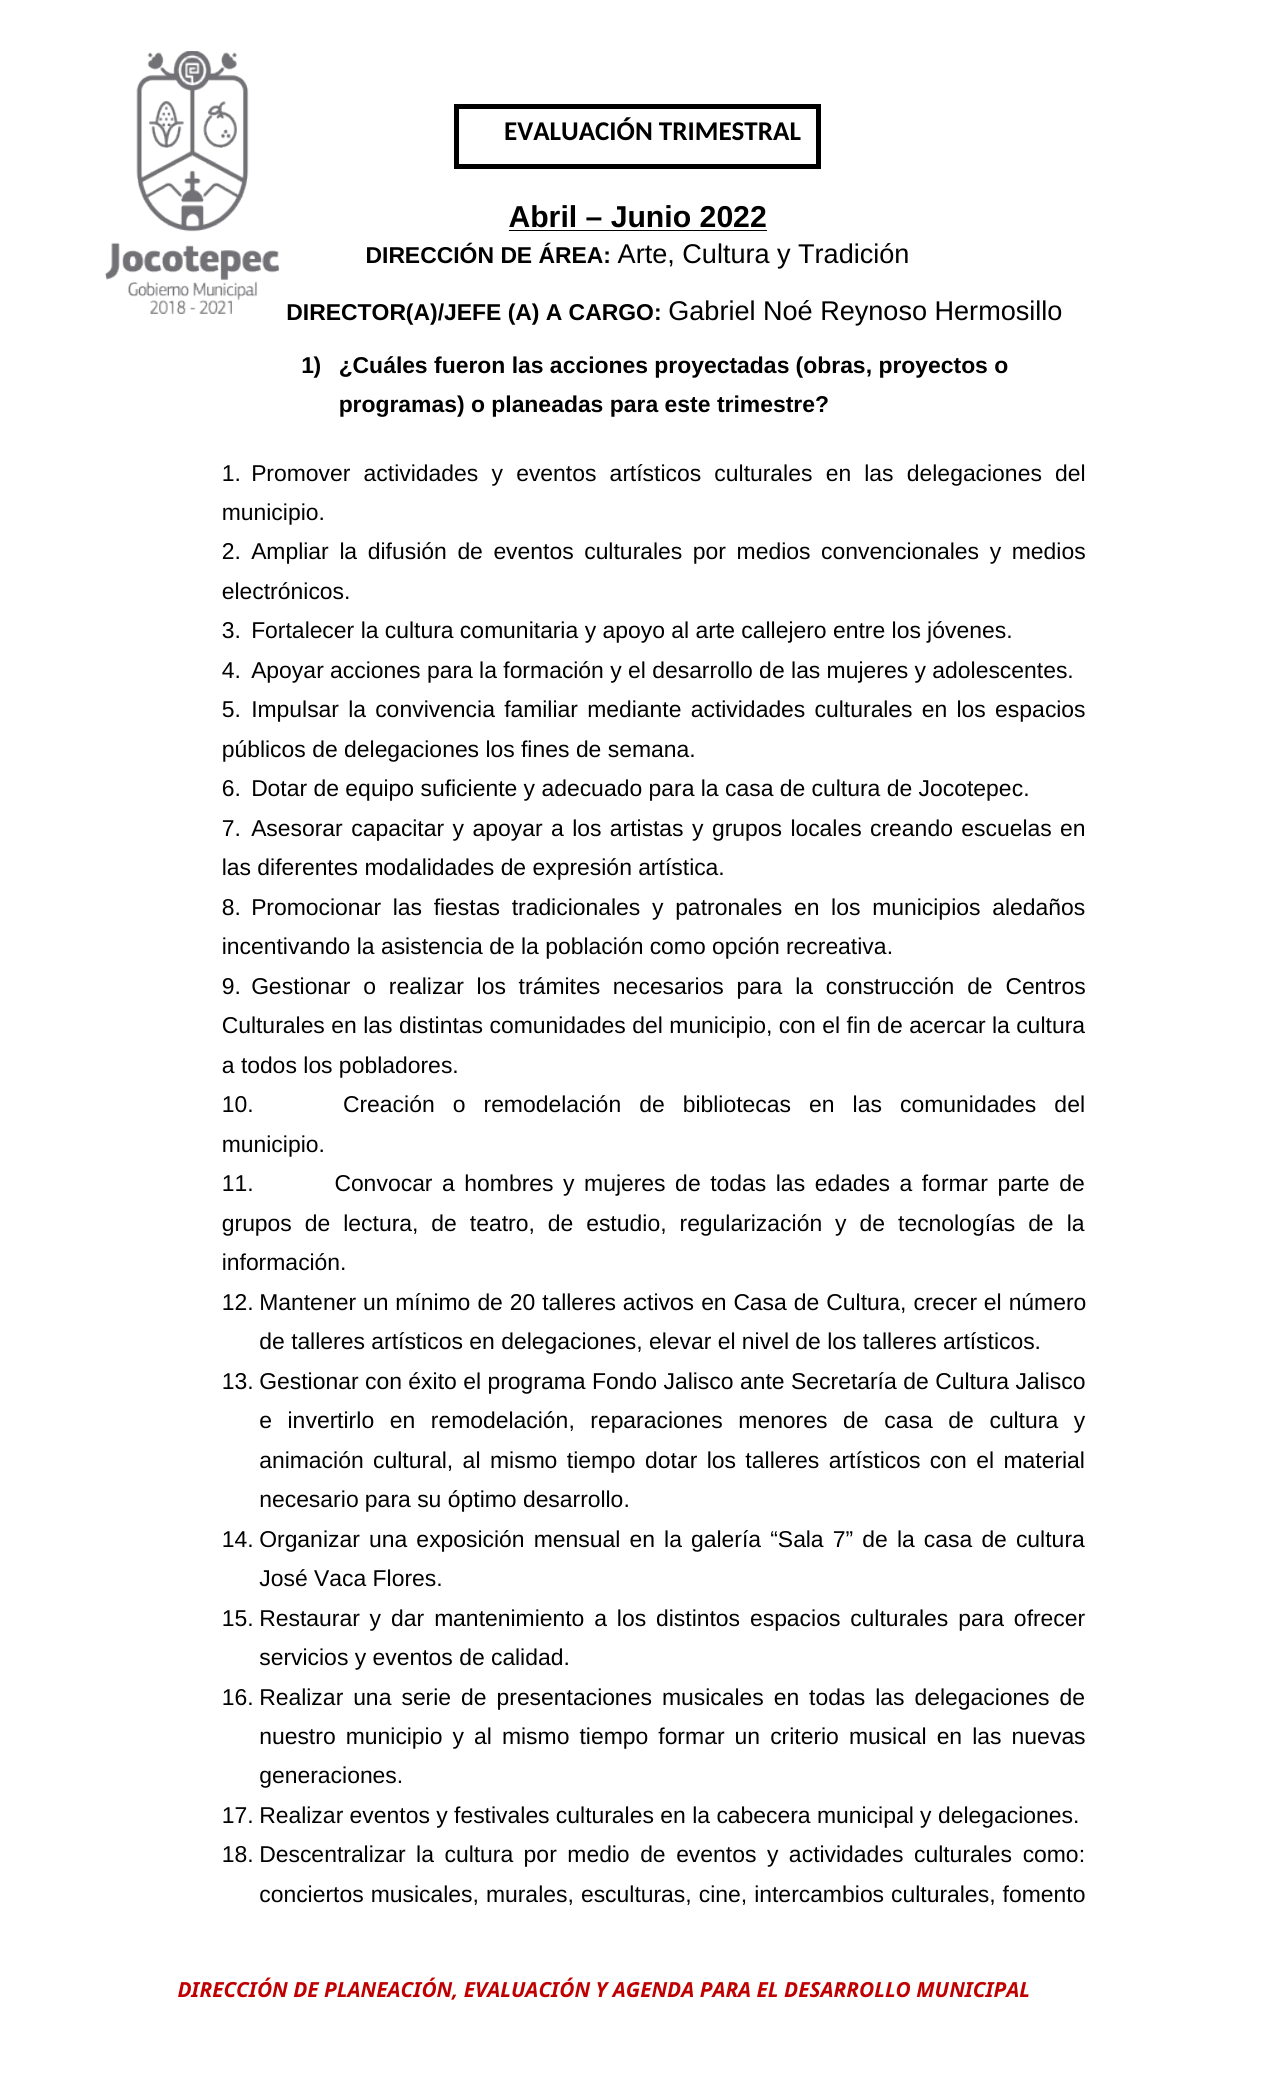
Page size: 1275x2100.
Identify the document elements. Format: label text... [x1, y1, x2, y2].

list Restaurar y dar mantenimiento a los distintos espacios culturales para ofrecer servicios y eventos de calidad. [222, 1604, 1086, 1670]
text DIRECTOR(A)/JEFE (A) A CARGO: Gabriel Noé Reynoso Hermosillo [177, 295, 1098, 326]
list Gestionar con éxito el programa Fondo Jalisco ante Secretaría de Cultura Jalisco e invertirlo en remodelación, reparaciones menores de casa de cultura y animación cultural, al mismo tiempo dotar los talleres artísticos con el material necesario para su óptimo desarrollo. [222, 1368, 1086, 1512]
list Realizar una serie de presentaciones musicales en todas las delegaciones de nuestro municipio y al mismo tiempo formar un criterio musical en las nuevas generaciones. [222, 1683, 1086, 1789]
list Realizar eventos y festivales culturales en la cabecera municipal y delegaciones. [222, 1802, 1086, 1828]
list 6. Dotar de equipo suficiente y adecuado para la casa de cultura de Jocotepec. [222, 775, 1086, 802]
list 4. Apoyar acciones para la formación y el desarrollo de las mujeres y adolescentes. [222, 657, 1086, 683]
list 7. Asesorar capacitar y apoyar a los artistas y grupos locales creando escuelas en las diferentes modalidades de expresión artística. [222, 815, 1086, 881]
picture [105, 51, 280, 314]
list 5. Impulsar la convivencia familiar mediante actividades culturales en los espacios públicos de delegaciones los fines de semana. [222, 696, 1086, 762]
text Abril – Junio 2022 [280, 199, 1098, 234]
text DIRECCIÓN DE ÁREA: Arte, Cultura y Tradición [280, 238, 1098, 269]
list Mantener un mínimo de 20 talleres activos en Casa de Cultura, crecer el número de talleres artísticos en delegaciones, elevar el nivel de los talleres artísticos. [222, 1289, 1086, 1354]
subtitle ¿Cuáles fueron las acciones proyectadas (obras, proyectos o programas) o planeadas para este trimestre? [301, 352, 1086, 418]
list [222, 1841, 1086, 1907]
list 9. Gestionar o realizar los trámites necesarios para la construcción de Centros Culturales en las distintas comunidades del municipio, con el fin de acercar la cultura a todos los pobladores. [222, 973, 1086, 1078]
list 10. Creación o remodelación de bibliotecas en las comunidades del municipio. [222, 1091, 1086, 1157]
list 3. Fortalecer la cultura comunitaria y apoyo al arte callejero entre los jóvenes. [222, 617, 1086, 644]
list Organizar una exposición mensual en la galería “Sala 7” de la casa de cultura José Vaca Flores. [222, 1526, 1086, 1591]
list 1. Promover actividades y eventos artísticos culturales en las delegaciones del municipio. [222, 459, 1086, 525]
list 11. Convocar a hombres y mujeres de todas las edades a formar parte de grupos de lectura, de teatro, de estudio, regularización y de tecnologías de la información. [222, 1170, 1086, 1276]
list 2. Ampliar la difusión de eventos culturales por medios convencionales y medios electrónicos. [222, 538, 1086, 604]
list 8. Promocionar las fiestas tradicionales y patronales en los municipios aledaños incentivando la asistencia de la población como opción recreativa. [222, 894, 1086, 960]
